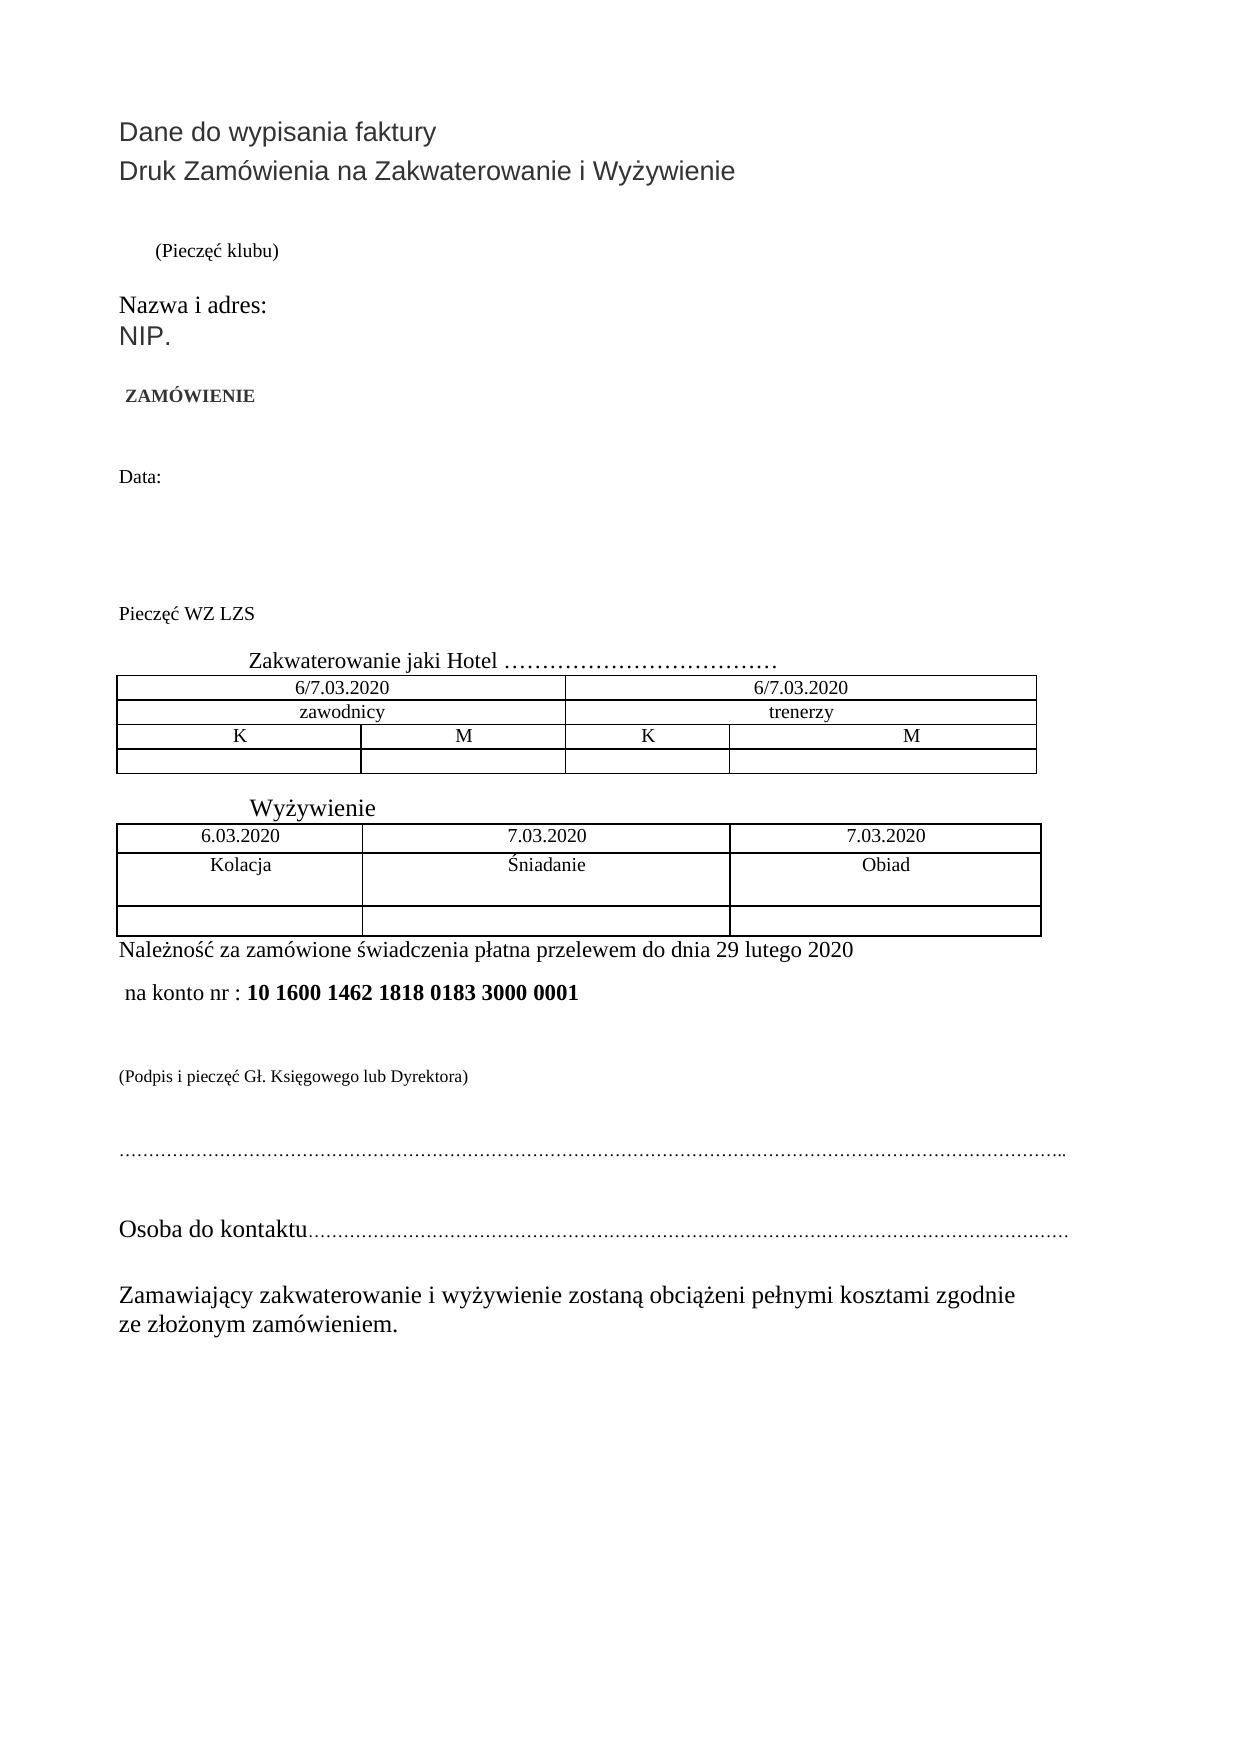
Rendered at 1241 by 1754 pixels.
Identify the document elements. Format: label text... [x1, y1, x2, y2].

table_cell [363, 907, 729, 935]
text Data: [119, 465, 1136, 488]
table_header 7.03.2020 [731, 825, 1040, 852]
text Pieczęć WZ LZS [119, 602, 1136, 625]
table_cell [731, 907, 1040, 935]
text ZAMÓWIENIE [125, 385, 1136, 406]
table_header 7.03.2020 [363, 825, 729, 852]
text Zamawiający zakwaterowanie i wyżywienie zostaną obciążeni pełnymi kosztami zgodnie ze złożonym zamówieniem. [119, 1281, 1017, 1338]
text (Podpis i pieczęć Gł. Księgowego lub Dyrektora) [119, 1066, 1136, 1086]
table_cell zawodnicy [118, 701, 565, 723]
text Druk Zamówienia na Zakwaterowanie i Wyżywienie [119, 155, 1136, 186]
table_header 6.03.2020 [118, 825, 362, 852]
text Należność za zamówione świadczenia płatna przelewem do dnia 29 lutego 2020 na konto nr : 10 1600 1462 1818 0183 3000 0001 [119, 937, 856, 1006]
table_cell [566, 750, 729, 772]
text Dane do wypisania faktury [119, 116, 1136, 147]
table_cell M [362, 725, 565, 748]
text Zakwaterowanie jaki Hotel ……………………………… [248, 648, 1136, 674]
table_cell M [730, 725, 1036, 748]
text (Pieczęć klubu) [155, 239, 1136, 262]
table_cell Obiad [731, 854, 1040, 905]
table_header 6/7.03.2020 [118, 676, 565, 699]
table_cell [362, 750, 565, 772]
table_cell [118, 907, 362, 935]
subtitle NIP. [119, 320, 1136, 351]
table_header 6/7.03.2020 [566, 676, 1036, 699]
table_cell [118, 750, 360, 772]
table_cell trenerzy [566, 701, 1036, 723]
table_cell Kolacja [118, 854, 362, 905]
text Nazwa i adres: [119, 290, 1136, 319]
text Osoba do kontaktu………………………………………………………………………………………………………………… [119, 1214, 1136, 1243]
table_cell K [566, 725, 729, 748]
text Wyżywienie [249, 793, 1136, 822]
table_cell [730, 750, 1036, 772]
text …………………………………………………………………………………………………………………………………………….. [119, 1140, 1136, 1161]
table_cell K [118, 725, 360, 748]
table_cell Śniadanie [363, 854, 729, 905]
